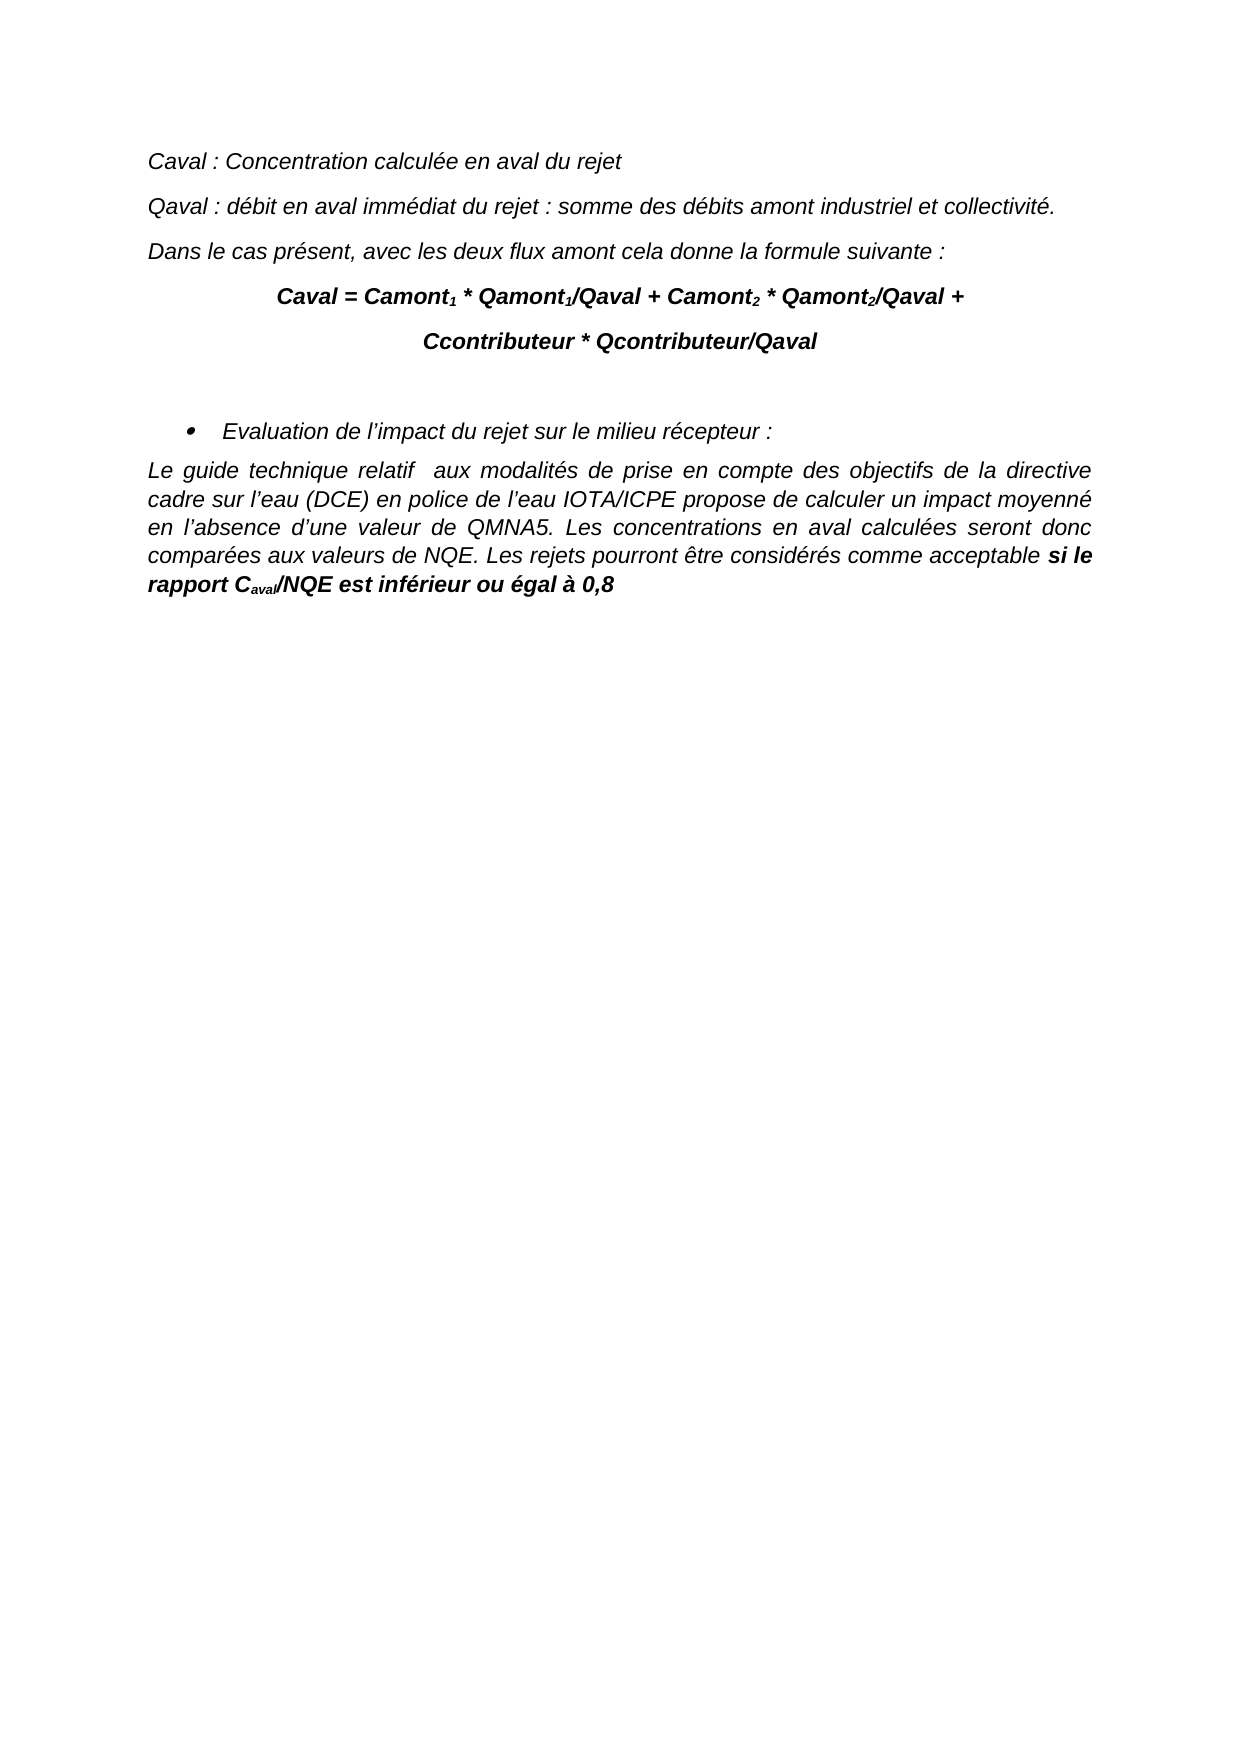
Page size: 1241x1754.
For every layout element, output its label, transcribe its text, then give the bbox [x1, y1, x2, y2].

list Evaluation de l’impact du rejet sur le milieu récepteur : [185, 418, 1093, 444]
text Dans le cas présent, avec les deux flux amont cela donne la formule suivante : [148, 238, 1093, 264]
text Qaval : débit en aval immédiat du rejet : somme des débits amont industriel et collectivité. [148, 193, 1093, 219]
text Caval = Camont1 * Qamont1/Qaval + Camont2 * Qamont2/Qaval + [148, 283, 1093, 309]
text Caval : Concentration calculée en aval du rejet [148, 148, 1093, 174]
text Le guide technique relatif aux modalités de prise en compte des objectifs de la directive cadre sur l’eau (DCE) en police de l’eau IOTA/ICPE propose de calculer un impact moyenné en l’absence d’une valeur de QMNA5. Les concentrations en aval calculées seront donc comparées aux valeurs de NQE. Les rejets pourront être considérés comme acceptable si le rapport Caval/NQE est inférieur ou égal à 0,8 [148, 457, 1093, 597]
text Ccontributeur * Qcontributeur/Qaval [148, 328, 1093, 354]
